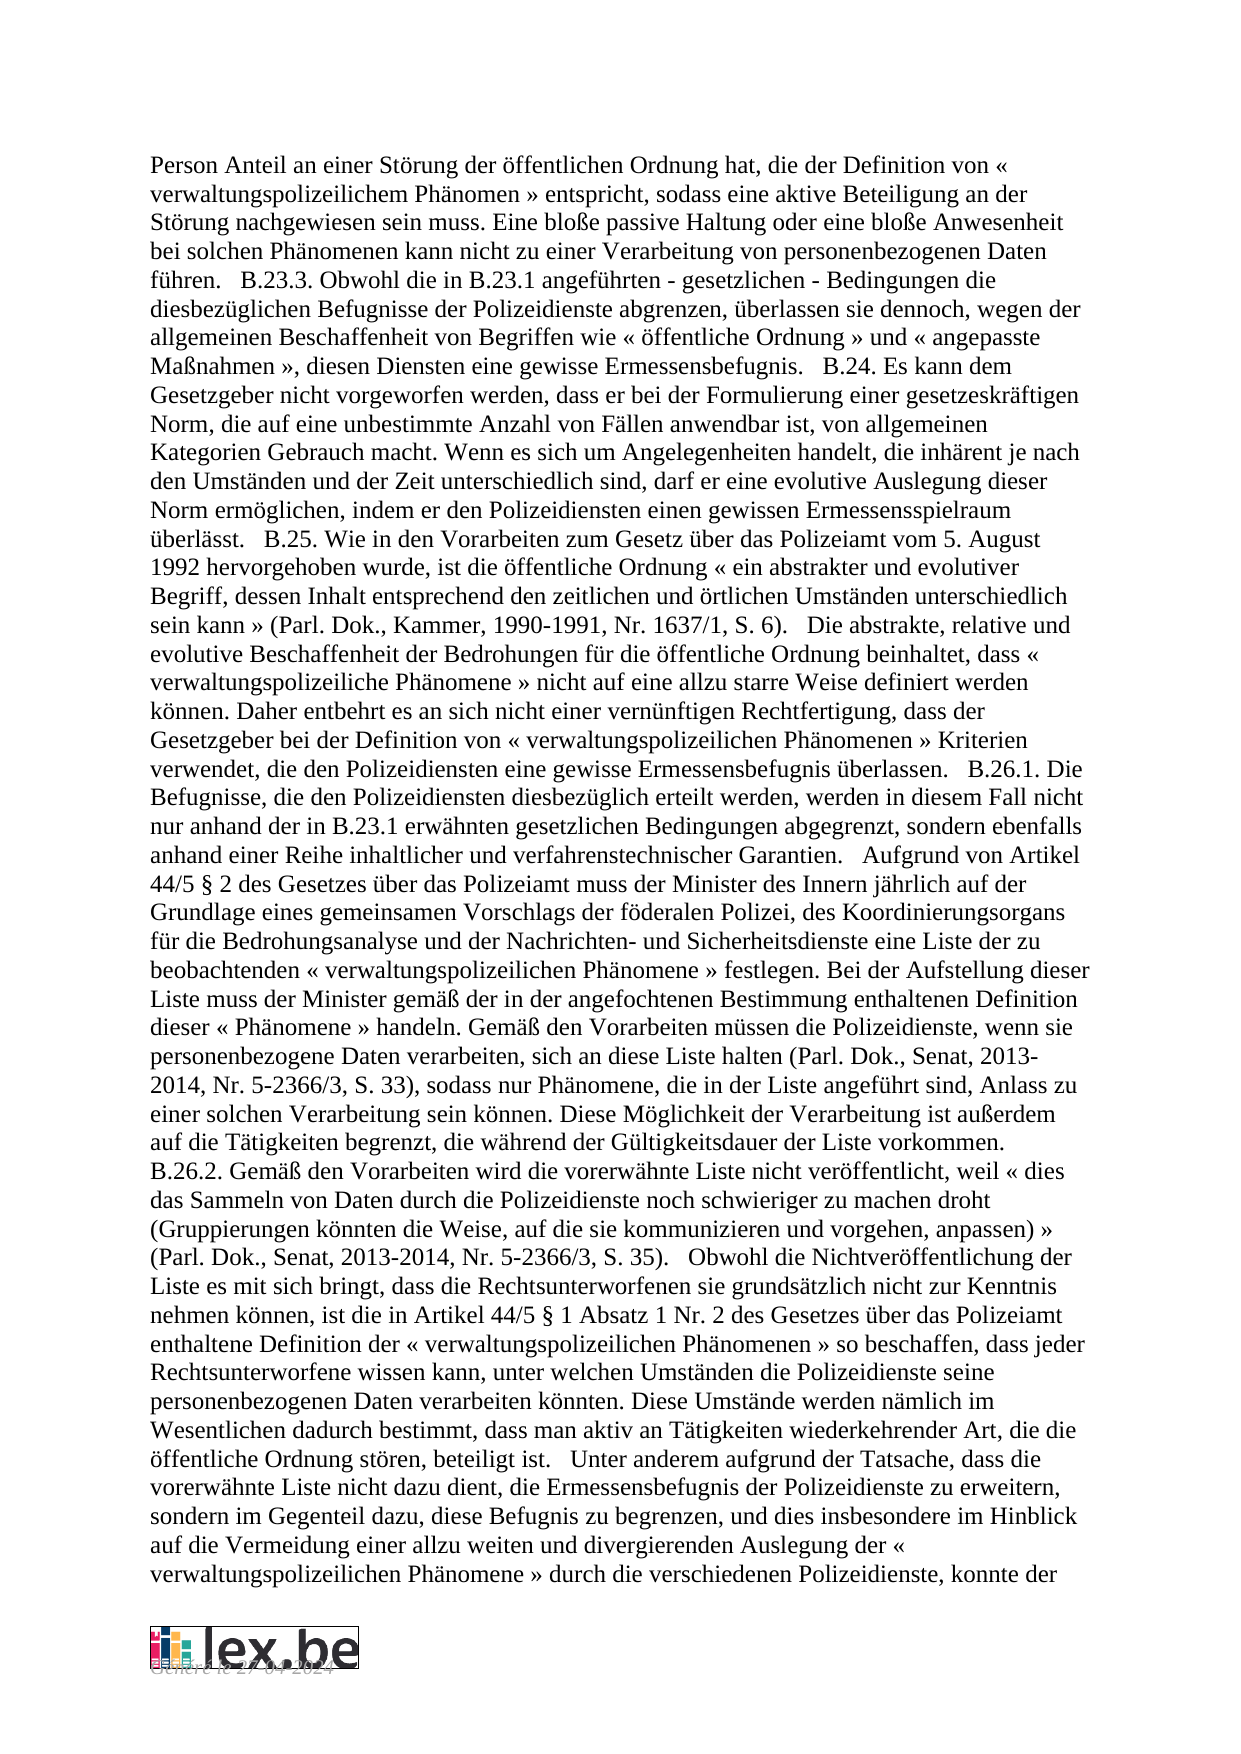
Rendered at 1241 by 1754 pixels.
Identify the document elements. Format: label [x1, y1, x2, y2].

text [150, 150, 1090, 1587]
picture [151, 1627, 358, 1668]
